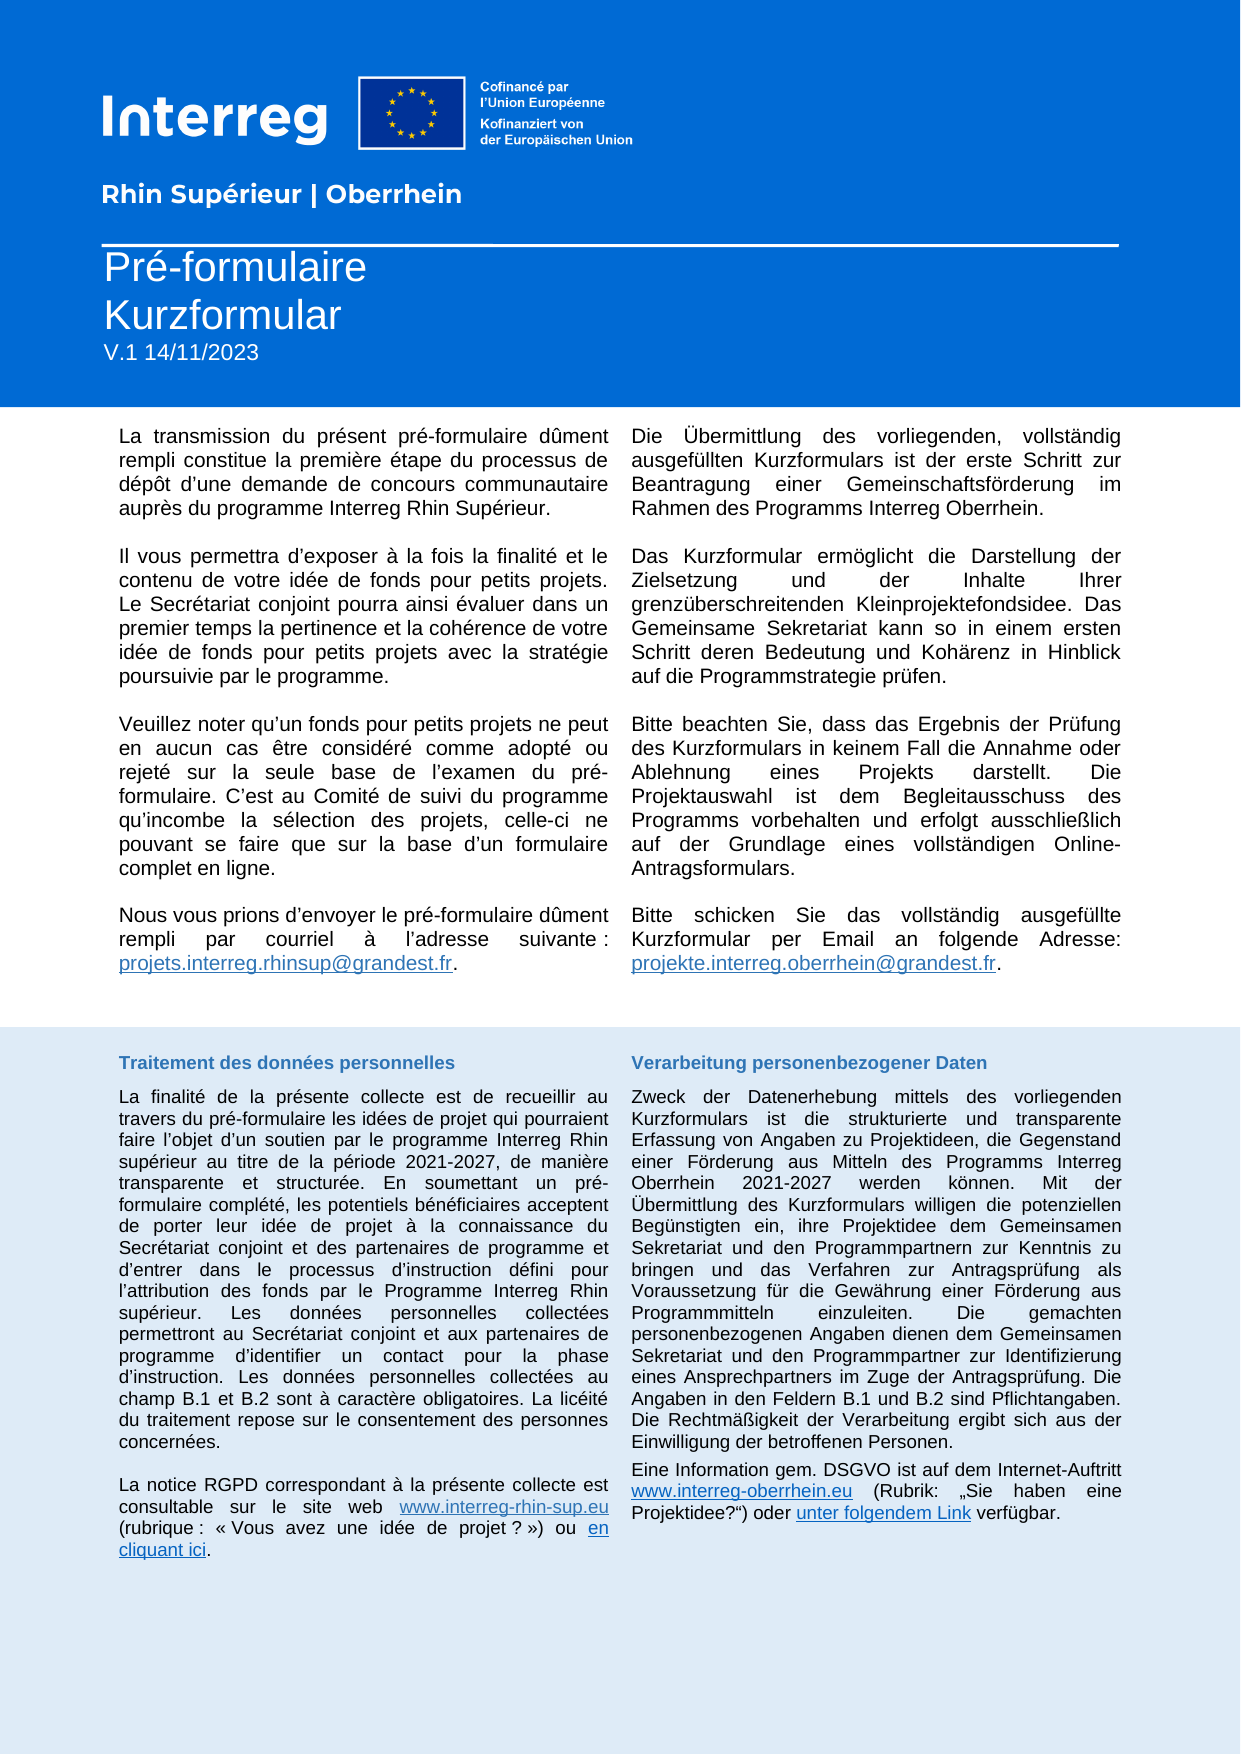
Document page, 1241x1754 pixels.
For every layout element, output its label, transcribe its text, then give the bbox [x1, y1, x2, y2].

table_header Die Übermittlung des vorliegenden, vollständig ausgefüllten Kurzformulars ist der erste Schritt zur Beantragung einer Gemeinschaftsförderung im Rahmen des Programms Interreg Oberrhein. Das Kurzformular ermöglicht die Darstellung der Zielsetzung und der Inhalte Ihrer grenzüberschreitenden Kleinprojektefondsidee. Das Gemeinsame Sekretariat kann so in einem ersten Schritt deren Bedeutung und Kohärenz in Hinblick auf die Programmstrategie prüfen. Bitte beachten Sie, dass das Ergebnis der Prüfung des Kurzformulars in keinem Fall die Annahme oder Ablehnung eines Projekts darstellt. Die Projektauswahl ist dem Begleitausschuss des Programms vorbehalten und erfolgt ausschließlich auf der Grundlage eines vollständigen Online-Antragsformulars. Bitte schicken Sie das vollständig ausgefüllte Kurzformular per Email an folgende Adresse: projekte.interreg.oberrhein@grandest.fr. [621, 413, 1133, 986]
text V.1 14/11/2023 [103, 338, 1092, 365]
table_header Traitement des données personnelles La finalité de la présente collecte est de recueillir au travers du pré-formulaire les idées de projet qui pourraient faire l’objet d’un soutien par le programme Interreg Rhin supérieur au titre de la période 2021-2027, de manière transparente et structurée. En soumettant un pré-formulaire complété, les potentiels bénéficiaires acceptent de porter leur idée de projet à la connaissance du Secrétariat conjoint et des partenaires de programme et d’entrer dans le processus d’instruction défini pour l’attribution des fonds par le Programme Interreg Rhin supérieur. Les données personnelles collectées permettront au Secrétariat conjoint et aux partenaires de programme d’identifier un contact pour la phase d’instruction. Les données personnelles collectées au champ B.1 et B.2 sont à caractère obligatoires. La licéité du traitement repose sur le consentement des personnes concernées. La notice RGPD correspondant à la présente collecte est consultable sur le site web www.interreg-rhin-sup.eu (rubrique : « Vous avez une idée de projet ? ») ou en cliquant ici. [107, 1034, 620, 1571]
text Pré-formulaire [103, 248, 1092, 291]
picture [68, 44, 738, 247]
table_header Verarbeitung personenbezogener Daten Zweck der Datenerhebung mittels des vorliegenden Kurzformulars ist die strukturierte und transparente Erfassung von Angaben zu Projektideen, die Gegenstand einer Förderung aus Mitteln des Programms Interreg Oberrhein 2021-2027 werden können. Mit der Übermittlung des Kurzformulars willigen die potenziellen Begünstigten ein, ihre Projektidee dem Gemeinsamen Sekretariat und den Programmpartnern zur Kenntnis zu bringen und das Verfahren zur Antragsprüfung als Voraussetzung für die Gewährung einer Förderung aus Programmmitteln einzuleiten. Die gemachten personenbezogenen Angaben dienen dem Gemeinsamen Sekretariat und den Programmpartner zur Identifizierung eines Ansprechpartners im Zuge der Antragsprüfung. Die Angaben in den Feldern B.1 und B.2 sind Pflichtangaben. Die Rechtmäßigkeit der Verarbeitung ergibt sich aus der Einwilligung der betroffenen Personen. Eine Information gem. DSGVO ist auf dem Internet-Auftritt www.interreg-oberrhein.eu (Rubrik: „Sie haben eine Projektidee?“) oder unter folgendem Link verfügbar. [620, 1034, 1133, 1571]
table_header La transmission du présent pré-formulaire dûment rempli constitue la première étape du processus de dépôt d’une demande de concours communautaire auprès du programme Interreg Rhin Supérieur. Il vous permettra d’exposer à la fois la finalité et le contenu de votre idée de fonds pour petits projets. Le Secrétariat conjoint pourra ainsi évaluer dans un premier temps la pertinence et la cohérence de votre idée de fonds pour petits projets avec la stratégie poursuivie par le programme. Veuillez noter qu’un fonds pour petits projets ne peut en aucun cas être considéré comme adopté ou rejeté sur la seule base de l’examen du pré-formulaire. C’est au Comité de suivi du programme qu’incombe la sélection des projets, celle-ci ne pouvant se faire que sur la base d’un formulaire complet en ligne. Nous vous prions d’envoyer le pré-formulaire dûment rempli par courriel à l’adresse suivante : projets.interreg.rhinsup@grandest.fr. [107, 413, 619, 986]
text Kurzformular [103, 291, 1092, 338]
